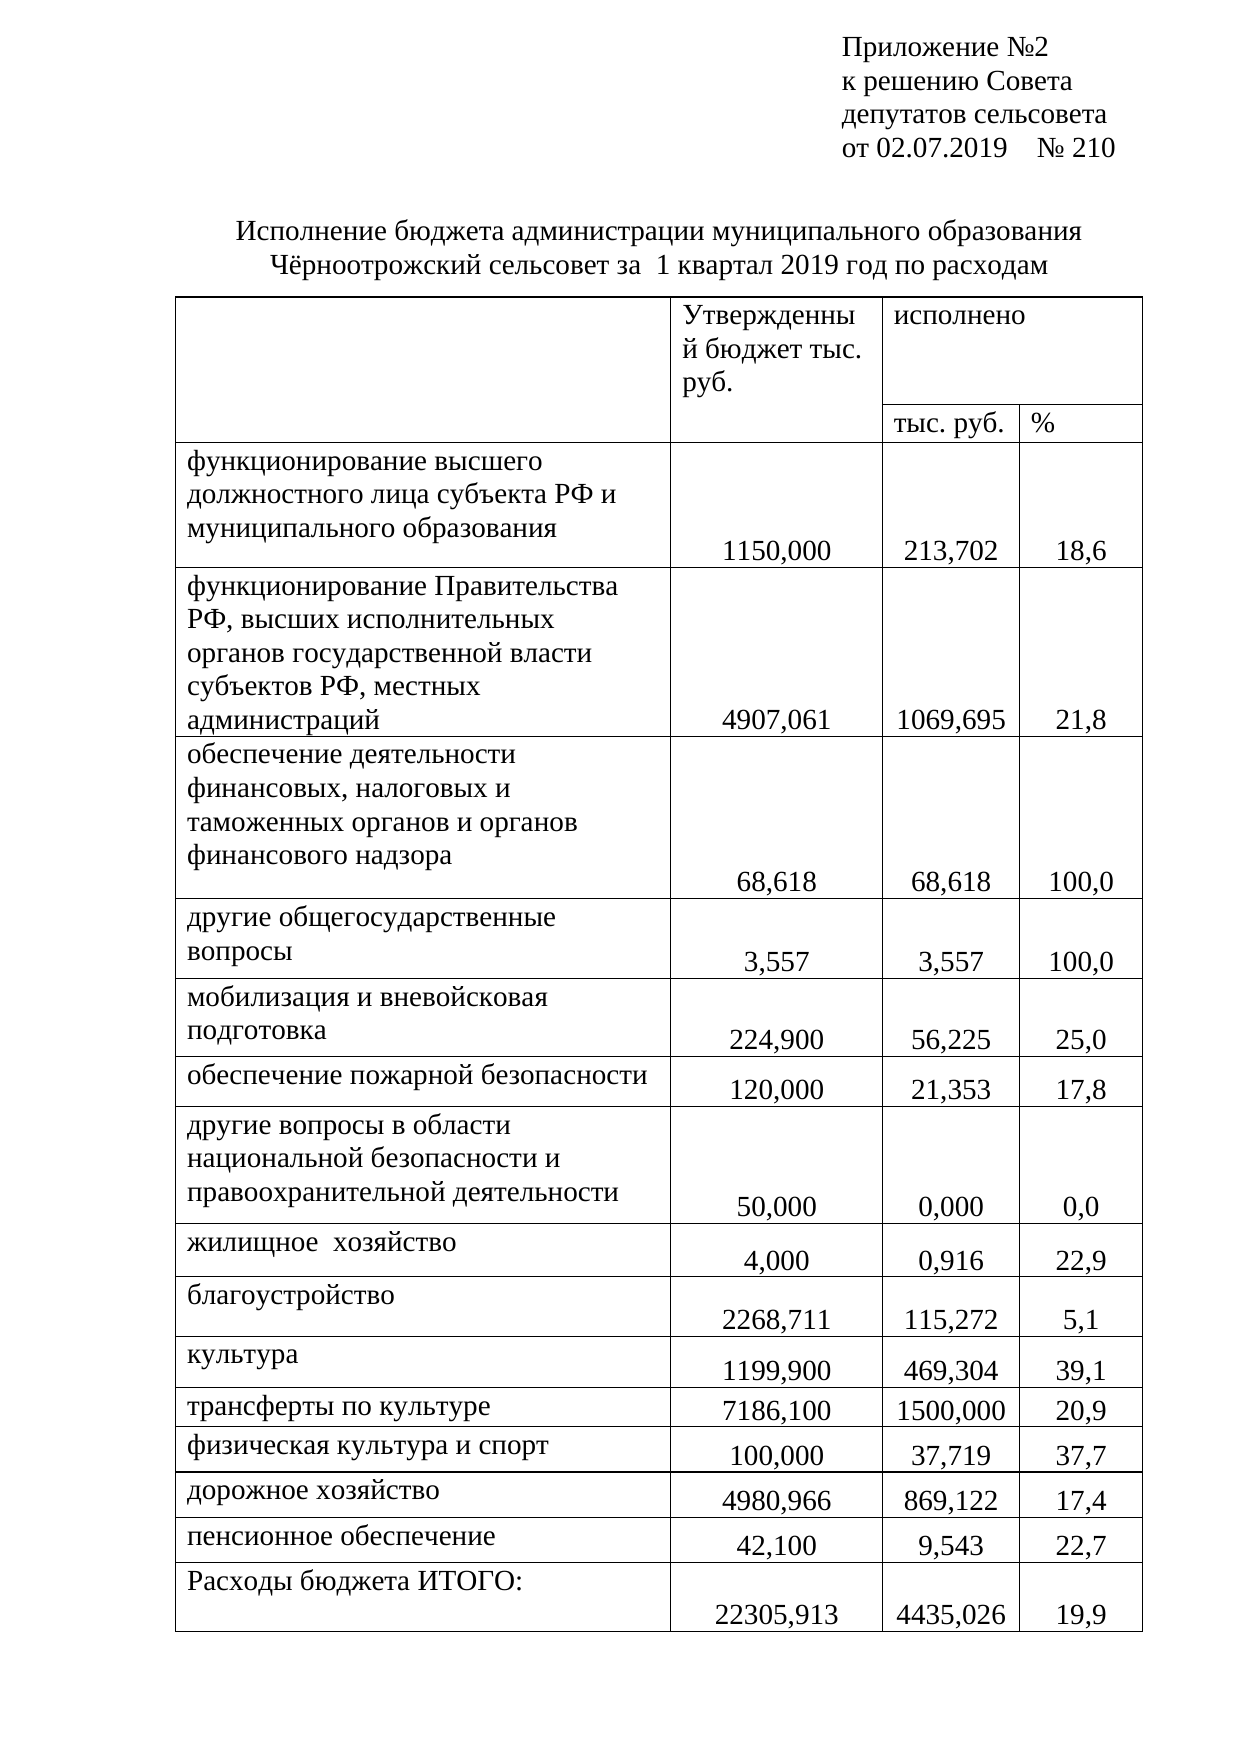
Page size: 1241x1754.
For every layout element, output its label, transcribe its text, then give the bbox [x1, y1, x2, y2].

table_cell 4435,026 [883, 1563, 1019, 1631]
table_cell 869,122 [883, 1473, 1019, 1517]
table_cell 2268,711 [671, 1277, 882, 1336]
table_cell 115,272 [883, 1277, 1019, 1336]
table_cell 224,900 [671, 979, 882, 1056]
table_cell 37,719 [883, 1427, 1019, 1471]
table_cell 20,9 [1020, 1388, 1142, 1426]
table_cell физическая культура и спорт [176, 1427, 670, 1471]
table_cell функционирование высшего должностного лица субъекта РФ и муниципального образования [176, 443, 670, 567]
text Приложение №2 [842, 29, 1152, 63]
table_cell 120,000 [671, 1057, 882, 1106]
table_cell 21,8 [1020, 568, 1142, 736]
table_cell 18,6 [1020, 443, 1142, 567]
table_cell 469,304 [883, 1337, 1019, 1387]
table_cell 0,0 [1020, 1107, 1142, 1223]
table_cell 100,0 [1020, 899, 1142, 978]
table_cell 1150,000 [671, 443, 882, 567]
table_cell 1500,000 [883, 1388, 1019, 1426]
table_cell 4,000 [671, 1224, 882, 1276]
table_cell 21,353 [883, 1057, 1019, 1106]
table_cell 37,7 [1020, 1427, 1142, 1471]
table_cell 3,557 [883, 899, 1019, 978]
table_cell дорожное хозяйство [176, 1473, 670, 1517]
table_cell 213,702 [883, 443, 1019, 567]
table_cell жилищное хозяйство [176, 1224, 670, 1276]
table_cell другие общегосударственные вопросы [176, 899, 670, 978]
table_cell благоустройство [176, 1277, 670, 1336]
table_cell функционирование Правительства РФ, высших исполнительных органов государственной власти субъектов РФ, местных администраций [176, 568, 670, 736]
text к решению Совета [842, 63, 1152, 97]
table_cell обеспечение деятельности финансовых, налоговых и таможенных органов и органов финансового надзора [176, 737, 670, 898]
table_cell 0,916 [883, 1224, 1019, 1276]
table_cell 22305,913 [671, 1563, 882, 1631]
table_cell 50,000 [671, 1107, 882, 1223]
table_cell 1199,900 [671, 1337, 882, 1387]
table_cell 42,100 [671, 1518, 882, 1562]
table_cell 3,557 [671, 899, 882, 978]
text от 02.07.2019 № 210 [842, 130, 1152, 164]
table_cell 22,7 [1020, 1518, 1142, 1562]
table_cell Расходы бюджета ИТОГО: [176, 1563, 670, 1631]
table_cell 1069,695 [883, 568, 1019, 736]
table_cell 68,618 [671, 737, 882, 898]
table_cell 4907,061 [671, 568, 882, 736]
table_cell [176, 298, 670, 442]
table_cell 19,9 [1020, 1563, 1142, 1631]
table_header Исполнение бюджета администрации муниципального образования Чёрноотрожский сельсовет за 1 квартал 2019 год по расходам [176, 197, 1142, 296]
table_cell другие вопросы в области национальной безопасности и правоохранительной деятельности [176, 1107, 670, 1223]
table_cell культура [176, 1337, 670, 1387]
table_cell исполнено [883, 298, 1142, 404]
table_cell 7186,100 [671, 1388, 882, 1426]
table_cell обеспечение пожарной безопасности [176, 1057, 670, 1106]
table_cell 17,8 [1020, 1057, 1142, 1106]
table_cell 39,1 [1020, 1337, 1142, 1387]
table_cell 100,000 [671, 1427, 882, 1471]
table_cell 22,9 [1020, 1224, 1142, 1276]
table_cell % [1020, 405, 1142, 442]
table_cell 5,1 [1020, 1277, 1142, 1336]
table_cell тыс. руб. [883, 405, 1019, 442]
table_cell 56,225 [883, 979, 1019, 1056]
table_cell 4980,966 [671, 1473, 882, 1517]
table_cell 25,0 [1020, 979, 1142, 1056]
table_cell 17,4 [1020, 1473, 1142, 1517]
table_cell 100,0 [1020, 737, 1142, 898]
table_cell 0,000 [883, 1107, 1019, 1223]
table_cell 9,543 [883, 1518, 1019, 1562]
table_cell Утвержденный бюджет тыс. руб. [671, 298, 882, 442]
text депутатов сельсовета [842, 97, 1152, 130]
table_cell мобилизация и вневойсковая подготовка [176, 979, 670, 1056]
table_cell 68,618 [883, 737, 1019, 898]
table_cell трансферты по культуре [176, 1388, 670, 1426]
table_cell пенсионное обеспечение [176, 1518, 670, 1562]
